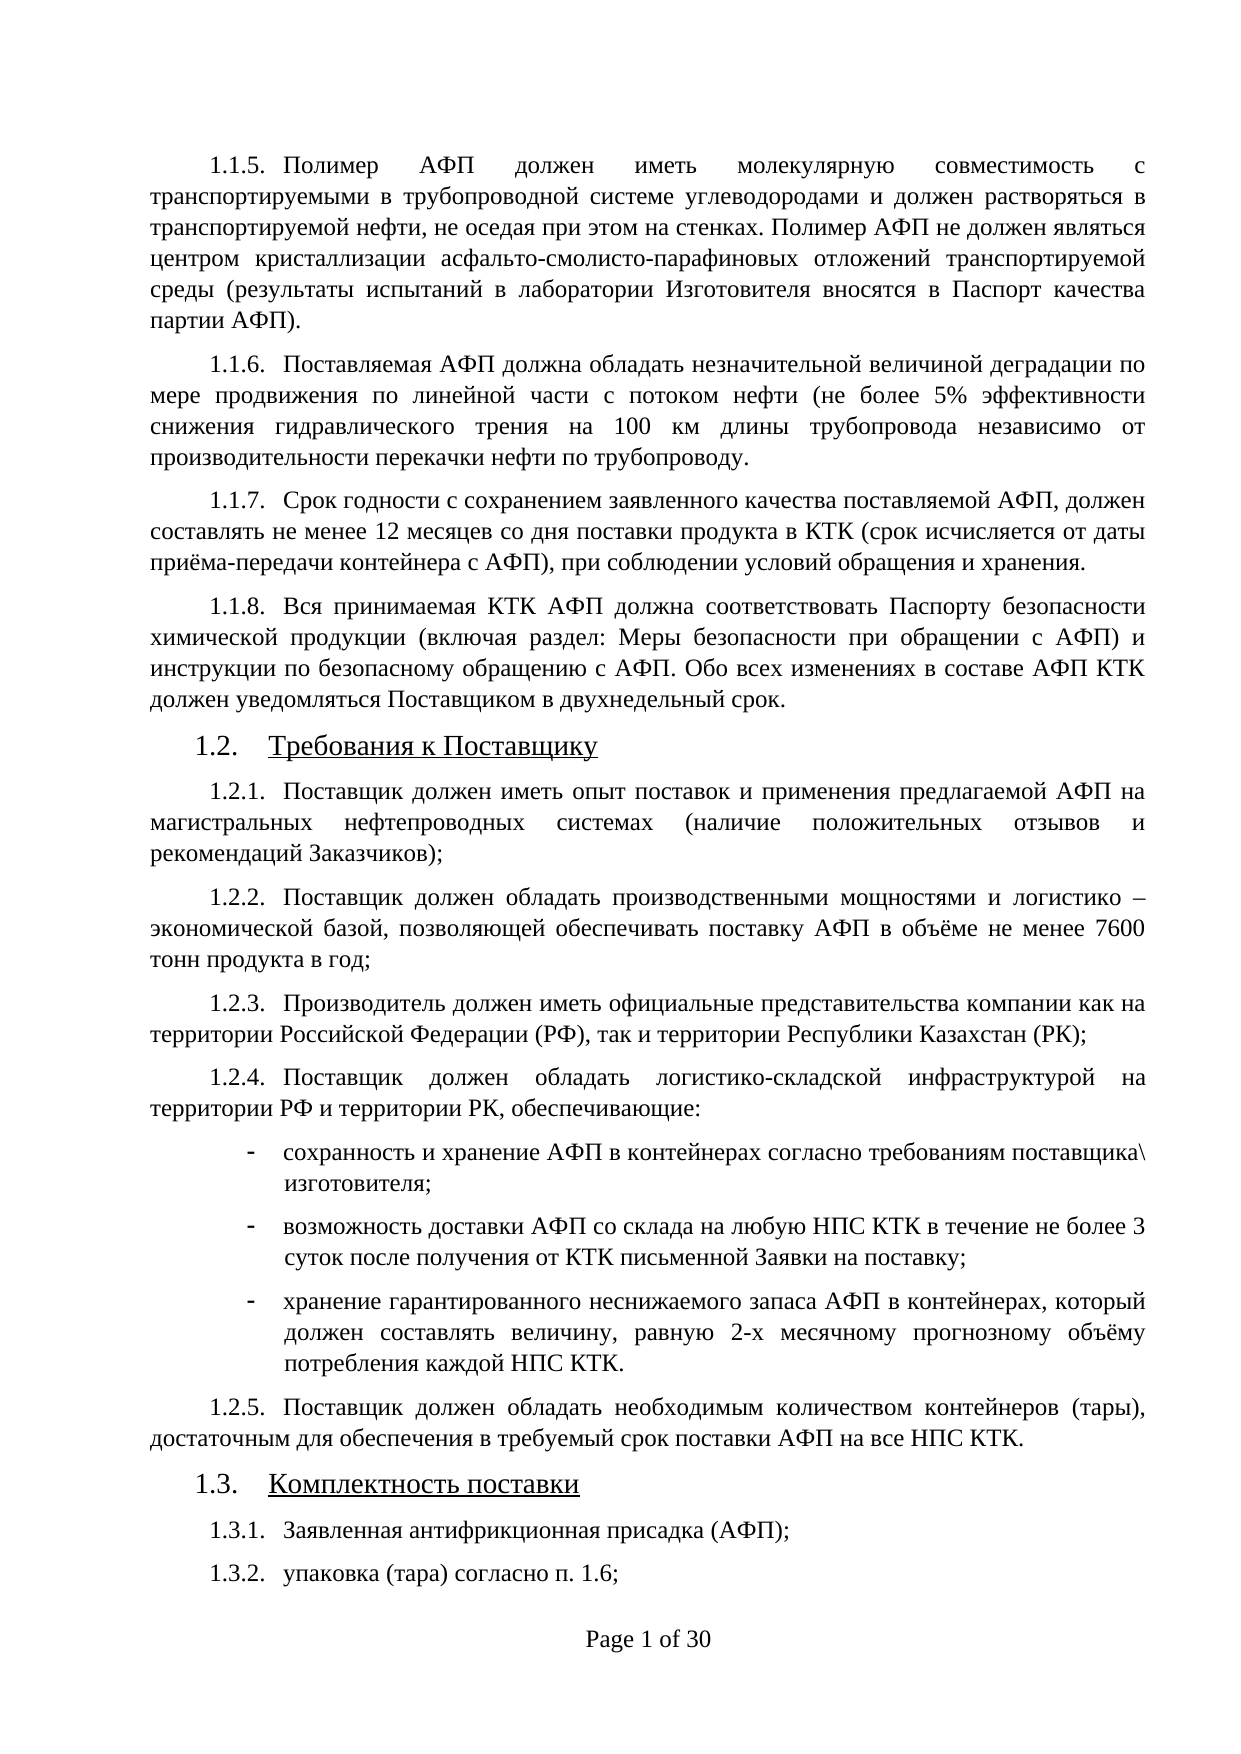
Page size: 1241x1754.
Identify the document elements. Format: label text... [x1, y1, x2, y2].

list Заявленная антифрикционная присадка (АФП); [150, 1515, 1146, 1543]
list Производитель должен иметь официальные представительства компании как на территории Российской Федерации (РФ), так и территории Республики Казахстан (РК); [150, 988, 1146, 1047]
list Поставщик должен иметь опыт поставок и применения предлагаемой АФП на магистральных нефтепроводных системах (наличие положительных отзывов и рекомендаций Заказчиков); [150, 776, 1146, 867]
subtitle Комплектность поставки [150, 1466, 1146, 1500]
subtitle Требования к Поставщику [150, 728, 1146, 761]
list Поставляемая АФП должна обладать незначительной величиной деградации по мере продвижения по линейной части с потоком нефти (не более 5% эффективности снижения гидравлического трения на 100 км длины трубопровода независимо от производительности перекачки нефти по трубопроводу. [150, 349, 1146, 471]
list Поставщик должен обладать необходимым количеством контейнеров (тары), достаточным для обеспечения в требуемый срок поставки АФП на все НПС КТК. [150, 1392, 1146, 1451]
list возможность доставки АФП со склада на любую НПС КТК в течение не более 3 суток после получения от КТК письменной Заявки на поставку; [247, 1211, 1146, 1271]
list хранение гарантированного неснижаемого запаса АФП в контейнерах, который должен составлять величину, равную 2-х месячному прогнозному объёму потребления каждой НПС КТК. [247, 1286, 1146, 1377]
list сохранность и хранение АФП в контейнерах согласно требованиям поставщика\изготовителя; [247, 1137, 1146, 1197]
list упаковка (тара) согласно п. 1.6; [150, 1558, 1146, 1587]
list Вся принимаемая КТК АФП должна соответствовать Паспорту безопасности химической продукции (включая раздел: Меры безопасности при обращении с АФП) и инструкции по безопасному обращению с АФП. Обо всех изменениях в составе АФП КТК должен уведомляться Поставщиком в двухнедельный срок. [150, 591, 1146, 713]
list Срок годности с сохранением заявленного качества поставляемой АФП, должен составлять не менее 12 месяцев со дня поставки продукта в КТК (срок исчисляется от даты приёма-передачи контейнера с АФП), при соблюдении условий обращения и хранения. [150, 485, 1146, 576]
list Поставщик должен обладать логистико-складской инфраструктурой на территории РФ и территории РК, обеспечивающие: [150, 1062, 1146, 1122]
list Поставщик должен обладать производственными мощностями и логистико – экономической базой, позволяющей обеспечивать поставку АФП в объёме не менее 7600 тонн продукта в год; [150, 882, 1146, 973]
list Полимер АФП должен иметь молекулярную совместимость с транспортируемыми в трубопроводной системе углеводородами и должен растворяться в транспортируемой нефти, не оседая при этом на стенках. Полимер АФП не должен являться центром кристаллизации асфальто-смолисто-парафиновых отложений транспортируемой среды (результаты испытаний в лаборатории Изготовителя вносятся в Паспорт качества партии АФП). [150, 150, 1146, 334]
